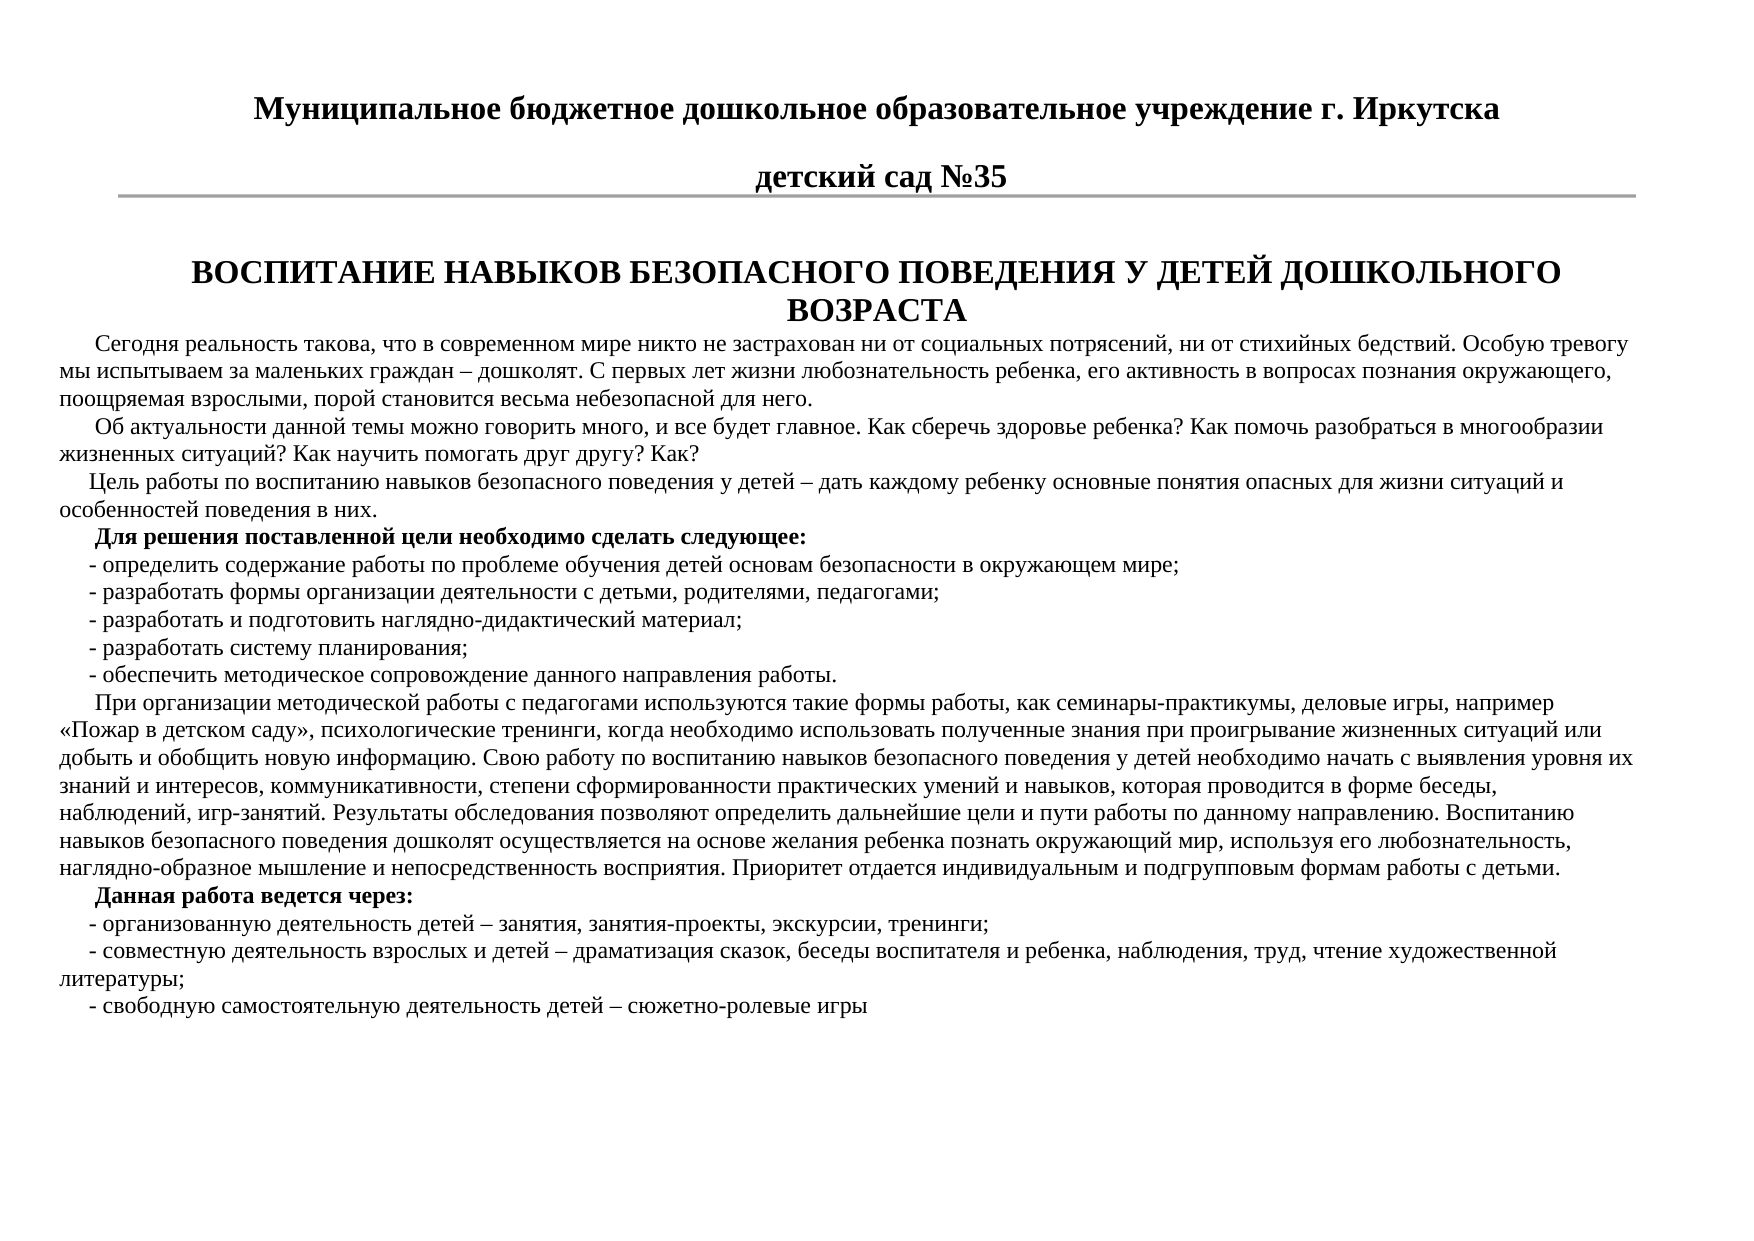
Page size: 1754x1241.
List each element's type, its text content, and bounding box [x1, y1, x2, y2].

text - разработать формы организации деятельности с детьми, родителями, педагогами; [59, 577, 1636, 605]
text Для решения поставленной цели необходимо сделать следующее: [59, 522, 1636, 550]
text Об актуальности данной темы можно говорить много, и все будет главное. Как сберечь здоровье ребенка? Как помочь разобраться в многообразии жизненных ситуаций? Как научить помогать друг другу? Как? [59, 412, 1636, 467]
text Муниципальное бюджетное дошкольное образовательное учреждение г. Иркутска [118, 88, 1636, 127]
text Сегодня реальность такова, что в современном мире никто не застрахован ни от социальных потрясений, ни от стихийных бедствий. Особую тревогу мы испытываем за маленьких граждан – дошколят. С первых лет жизни любознательность ребенка, его активность в вопросах познания окружающего, поощряемая взрослыми, порой становится весьма небезопасной для него. [59, 329, 1636, 412]
text Данная работа ведется через: [59, 881, 1636, 909]
text Цель работы по воспитанию навыков безопасного поведения у детей – дать каждому ребенку основные понятия опасных для жизни ситуаций и особенностей поведения в них. [59, 467, 1636, 522]
list ВОСПИТАНИЕ НАВЫКОВ БЕЗОПАСНОГО ПОВЕДЕНИЯ У ДЕТЕЙ ДОШКОЛЬНОГО ВОЗРАСТА [118, 252, 1636, 329]
text - определить содержание работы по проблеме обучения детей основам безопасности в окружающем мире; [59, 550, 1636, 577]
text - обеспечить методическое сопровождение данного направления работы. [59, 660, 1636, 688]
text детский сад №35 [118, 156, 1636, 194]
text - совместную деятельность взрослых и детей – драматизация сказок, беседы воспитателя и ребенка, наблюдения, труд, чтение художественной литературы; [59, 936, 1636, 991]
text При организации методической работы с педагогами используются такие формы работы, как семинары-практикумы, деловые игры, например «Пожар в детском саду», психологические тренинги, когда необходимо использовать полученные знания при проигрывание жизненных ситуаций или добыть и обобщить новую информацию. Свою работу по воспитанию навыков безопасного поведения у детей необходимо начать с выявления уровня их знаний и интересов, коммуникативности, степени сформированности практических умений и навыков, которая проводится в форме беседы, наблюдений, игр-занятий. Результаты обследования позволяют определить дальнейшие цели и пути работы по данному направлению. Воспитанию навыков безопасного поведения дошколят осуществляется на основе желания ребенка познать окружающий мир, используя его любознательность, наглядно-образное мышление и непосредственность восприятия. Приоритет отдается индивидуальным и подгрупповым формам работы с детьми. [59, 688, 1636, 881]
text - разработать и подготовить наглядно-дидактический материал; [59, 605, 1636, 633]
text - разработать систему планирования; [59, 633, 1636, 660]
text - организованную деятельность детей – занятия, занятия-проекты, экскурсии, тренинги; [59, 909, 1636, 936]
text - свободную самостоятельную деятельность детей – сюжетно-ролевые игры [59, 991, 1636, 1019]
